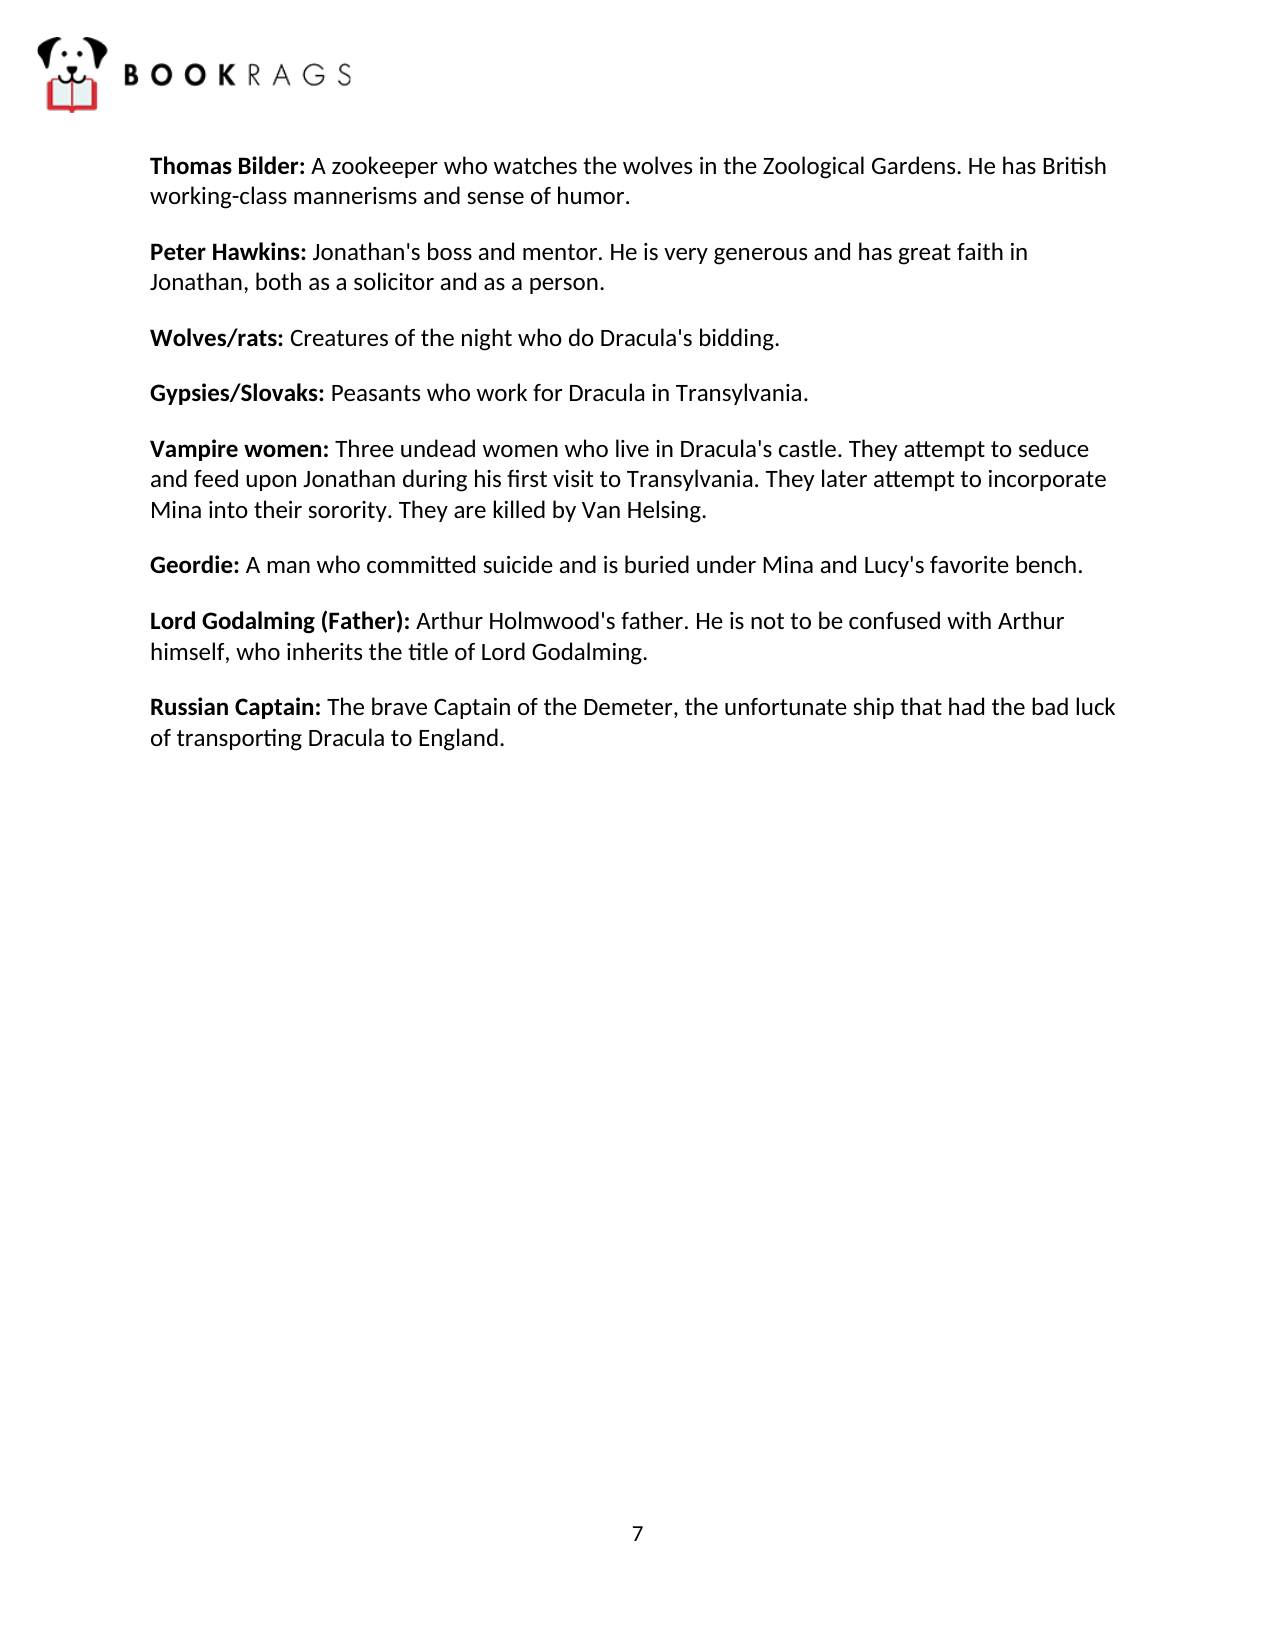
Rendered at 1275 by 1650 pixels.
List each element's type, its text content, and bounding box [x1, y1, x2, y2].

text Russian Captain: The brave Captain of the Demeter, the unfortunate ship that had the bad luck of transporting Dracula to England. [150, 691, 1125, 752]
text Geordie: A man who committed suicide and is buried under Mina and Lucy's favorite bench. [150, 550, 1125, 580]
text Thomas Bilder: A zookeeper who watches the wolves in the Zoological Gardens. He has British working-class mannerisms and sense of humor. [150, 150, 1125, 211]
text Lord Godalming (Father): Arthur Holmwood's father. He is not to be confused with Arthur himself, who inherits the title of Lord Godalming. [150, 605, 1125, 666]
text Peter Hawkins: Jonathan's boss and mentor. He is very generous and has great faith in Jonathan, both as a solicitor and as a person. [150, 236, 1125, 297]
text Vampire women: Three undead women who live in Dracula's castle. They attempt to seduce and feed upon Jonathan during his first visit to Transylvania. They later attempt to incorporate Mina into their sorority. They are killed by Van Helsing. [150, 433, 1125, 525]
picture [37, 37, 351, 113]
text Gypsies/Slovaks: Peasants who work for Dracula in Transylvania. [150, 378, 1125, 408]
text Wolves/rats: Creatures of the night who do Dracula's bidding. [150, 322, 1125, 353]
